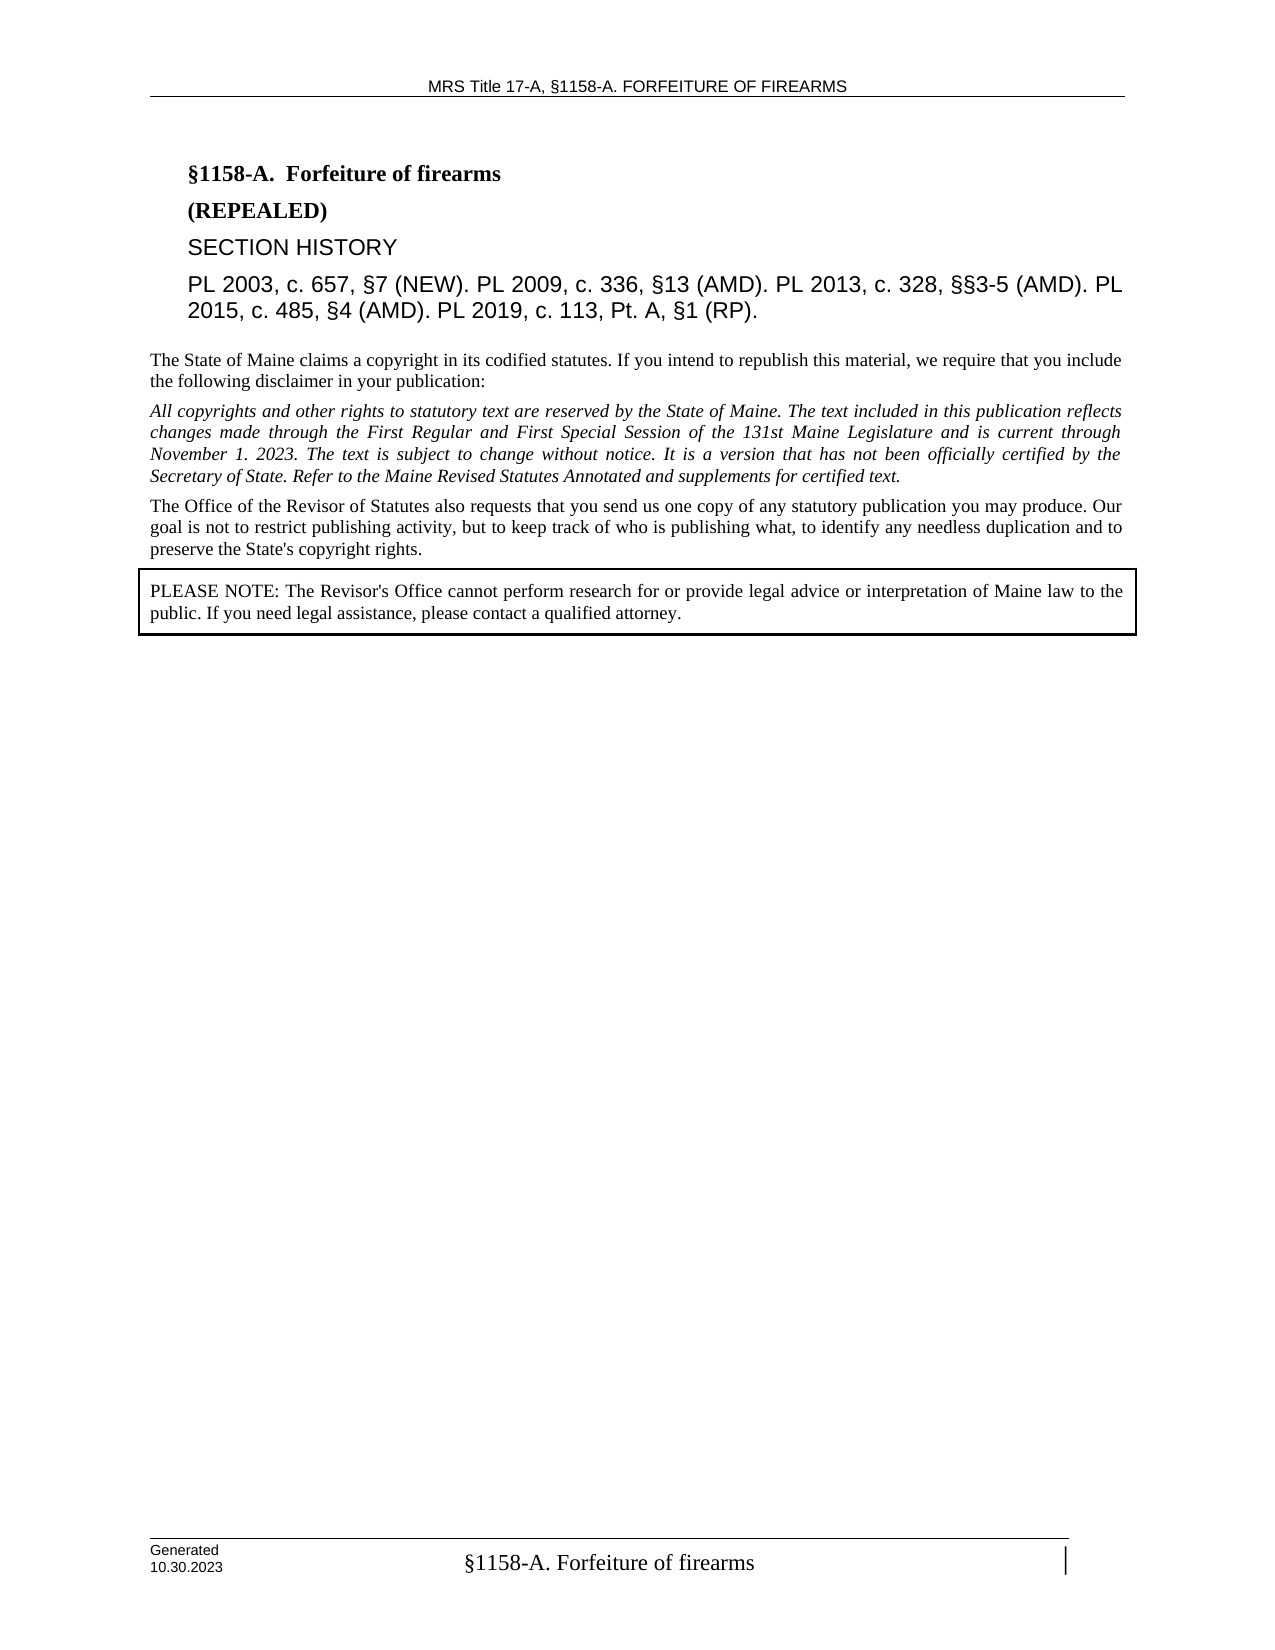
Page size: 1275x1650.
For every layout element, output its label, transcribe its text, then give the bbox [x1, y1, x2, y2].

text The Office of the Revisor of Statutes also requests that you send us one copy of any statutory publication you may produce. Our goal is not to restrict publishing activity, but to keep track of who is publishing what, to identify any needless duplication and to preserve the State's copyright rights. [150, 494, 1125, 559]
text PLEASE NOTE: The Revisor's Office cannot perform research for or provide legal advice or interpretation of Maine law to the public. If you need legal assistance, please contact a qualified attorney. [140, 570, 1135, 633]
text §1158-A. Forfeiture of firearms [187, 160, 1125, 187]
text (REPEALED) [187, 197, 1125, 223]
text SECTION HISTORY [187, 234, 1125, 260]
text The State of Maine claims a copyright in its codified statutes. If you intend to republish this material, we require that you include the following disclaimer in your publication: [150, 348, 1125, 392]
text All copyrights and other rights to statutory text are reserved by the State of Maine. The text included in this publication reflects changes made through the First Regular and First Special Session of the 131st Maine Legislature and is current through November 1. 2023 . The text is subject to change without notice. It is a version that has not been officially certified by the Secretary of State. Refer to the Maine Revised Statutes Annotated and supplements for certified text. [150, 400, 1125, 486]
text PL 2003, c. 657, §7 (NEW). PL 2009, c. 336, §13 (AMD). PL 2013, c. 328, §§3-5 (AMD). PL 2015, c. 485, §4 (AMD). PL 2019, c. 113, Pt. A, §1 (RP). [187, 271, 1125, 323]
